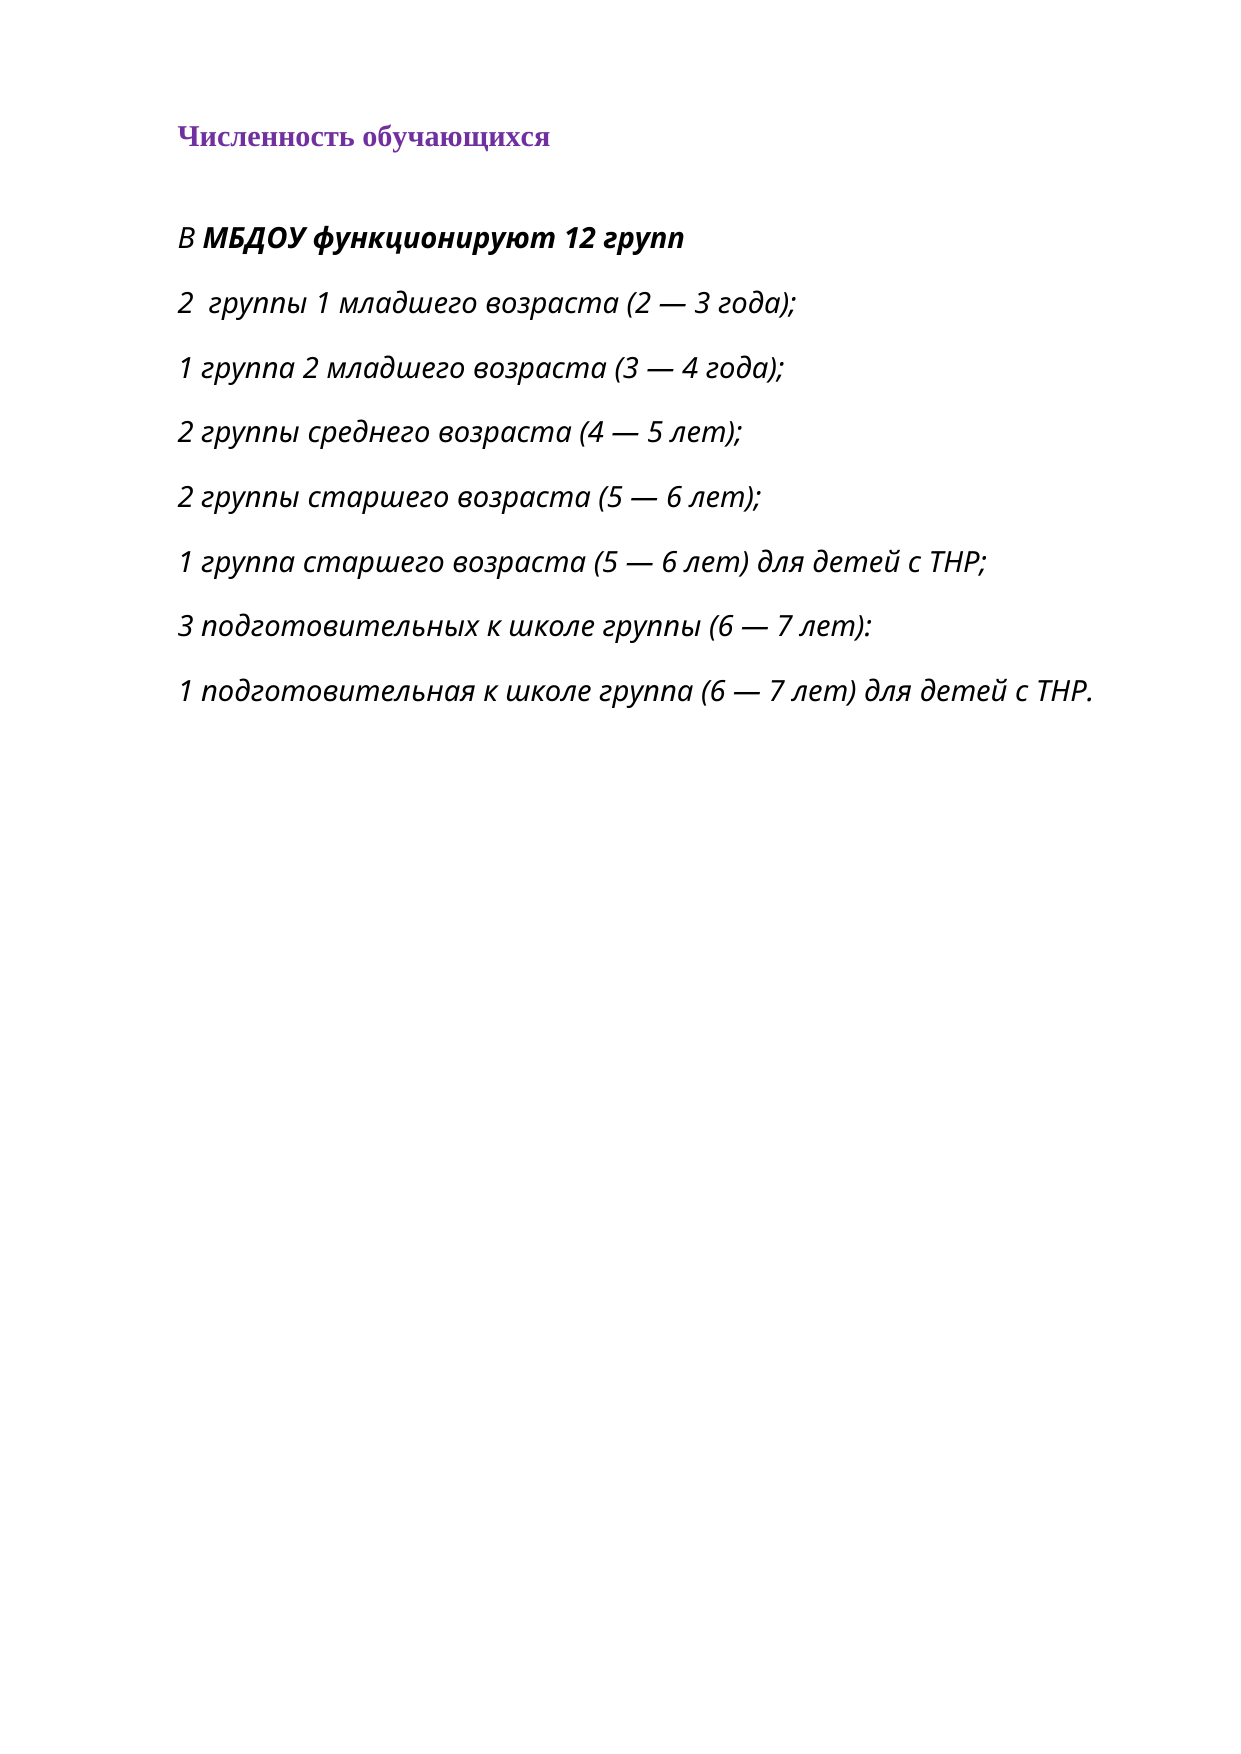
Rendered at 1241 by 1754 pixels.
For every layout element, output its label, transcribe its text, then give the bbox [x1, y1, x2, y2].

text 1 группа 2 младшего возраста (3 — 4 года); [177, 347, 1152, 387]
text 3 подготовительных к школе группы (6 — 7 лет): [177, 606, 1152, 645]
text 2 группы старшего возраста (5 — 6 лет); [177, 476, 1152, 516]
text 1 группа старшего возраста (5 — 6 лет) для детей с ТНР; [177, 541, 1152, 581]
text 1 подготовительная к школе группа (6 — 7 лет) для детей с ТНР. [177, 670, 1152, 710]
text 2 группы среднего возраста (4 — 5 лет); [177, 412, 1152, 451]
text Численность обучающихся [177, 118, 1152, 153]
text В МБДОУ функционируют 12 групп [177, 217, 1152, 257]
text 2 группы 1 младшего возраста (2 — 3 года); [177, 282, 1152, 322]
